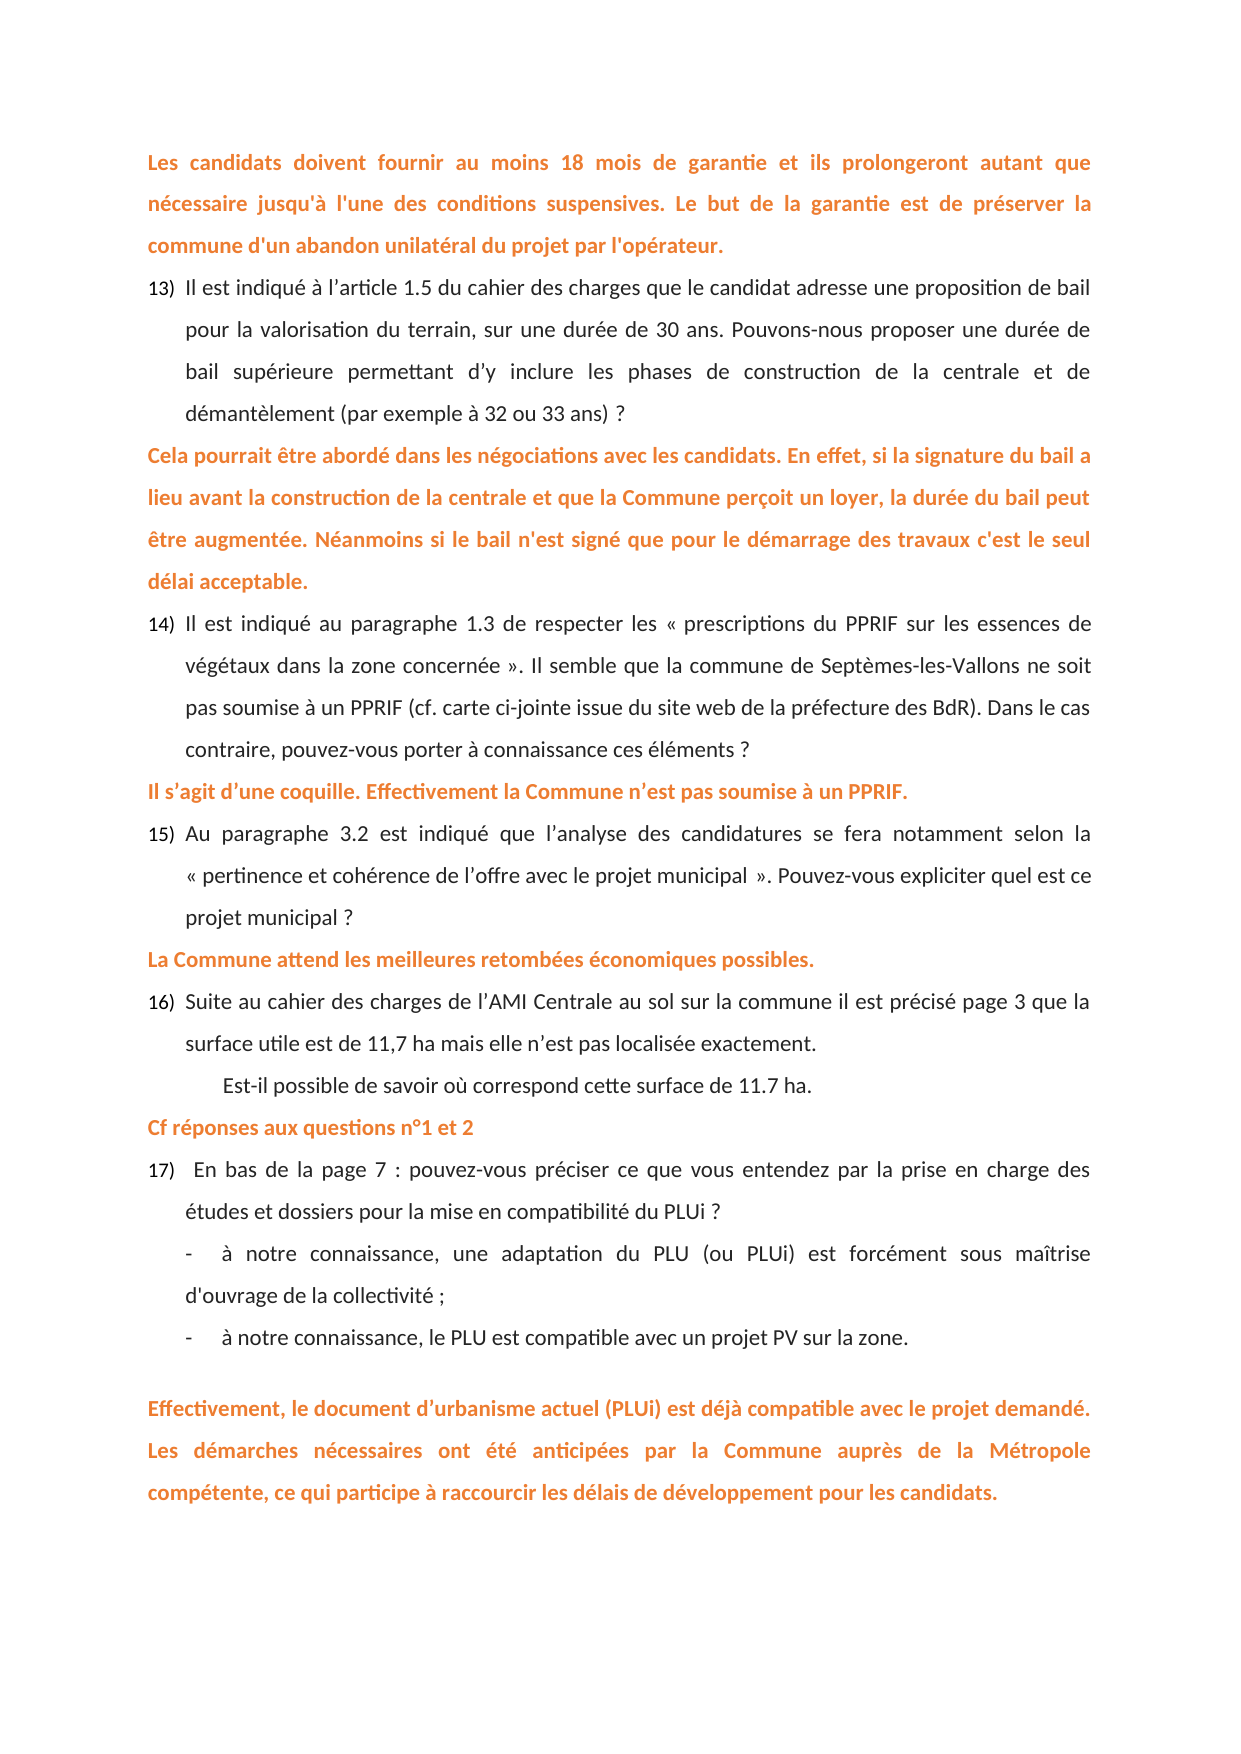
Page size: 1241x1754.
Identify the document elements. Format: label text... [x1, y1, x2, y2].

text - à notre connaissance, une adaptation du PLU (ou PLUi) est forcément sous maîtrise d'ouvrage de la collectivité ; [185, 1239, 1093, 1309]
list Au paragraphe 3.2 est indiqué que l’analyse des candidatures se fera notamment selon la « pertinence et cohérence de l’offre avec le projet municipal ». Pouvez-vous expliciter quel est ce projet municipal ? [148, 819, 1093, 931]
text Est-il possible de savoir où correspond cette surface de 11.7 ha. [223, 1071, 1093, 1099]
list Il est indiqué au paragraphe 1.3 de respecter les « prescriptions du PPRIF sur les essences de végétaux dans la zone concernée ». Il semble que la commune de Septèmes-les-Vallons ne soit pas soumise à un PPRIF (cf. carte ci-jointe issue du site web de la préfecture des BdR). Dans le cas contraire, pouvez-vous porter à connaissance ces éléments ? [148, 609, 1093, 763]
list En bas de la page 7 : pouvez-vous préciser ce que vous entendez par la prise en charge des études et dossiers pour la mise en compatibilité du PLUi ? [148, 1155, 1093, 1225]
text Effectivement, le document d’urbanisme actuel (PLUi) est déjà compatible avec le projet demandé. Les démarches nécessaires ont été anticipées par la Commune auprès de la Métropole compétente, ce qui participe à raccourcir les délais de développement pour les candidats. [148, 1394, 1093, 1506]
list Il s’agit d’une coquille. Effectivement la Commune n’est pas soumise à un PPRIF. [148, 777, 1093, 805]
list Il est indiqué à l’article 1.5 du cahier des charges que le candidat adresse une proposition de bail pour la valorisation du terrain, sur une durée de 30 ans. Pouvons-nous proposer une durée de bail supérieure permettant d’y inclure les phases de construction de la centrale et de démantèlement (par exemple à 32 ou 33 ans) ? [148, 273, 1093, 427]
text - à notre connaissance, le PLU est compatible avec un projet PV sur la zone. [185, 1323, 1093, 1351]
text La Commune attend les meilleures retombées économiques possibles. [148, 945, 1093, 973]
text Cf réponses aux questions n°1 et 2 [148, 1113, 1093, 1141]
list Suite au cahier des charges de l’AMI Centrale au sol sur la commune il est précisé page 3 que la surface utile est de 11,7 ha mais elle n’est pas localisée exactement. [148, 987, 1093, 1057]
text Les candidats doivent fournir au moins 18 mois de garantie et ils prolongeront autant que nécessaire jusqu'à l'une des conditions suspensives. Le but de la garantie est de préserver la commune d'un abandon unilatéral du projet par l'opérateur. [148, 148, 1093, 259]
list Cela pourrait être abordé dans les négociations avec les candidats. En effet, si la signature du bail a lieu avant la construction de la centrale et que la Commune perçoit un loyer, la durée du bail peut être augmentée. Néanmoins si le bail n'est signé que pour le démarrage des travaux c'est le seul délai acceptable. [148, 441, 1093, 595]
